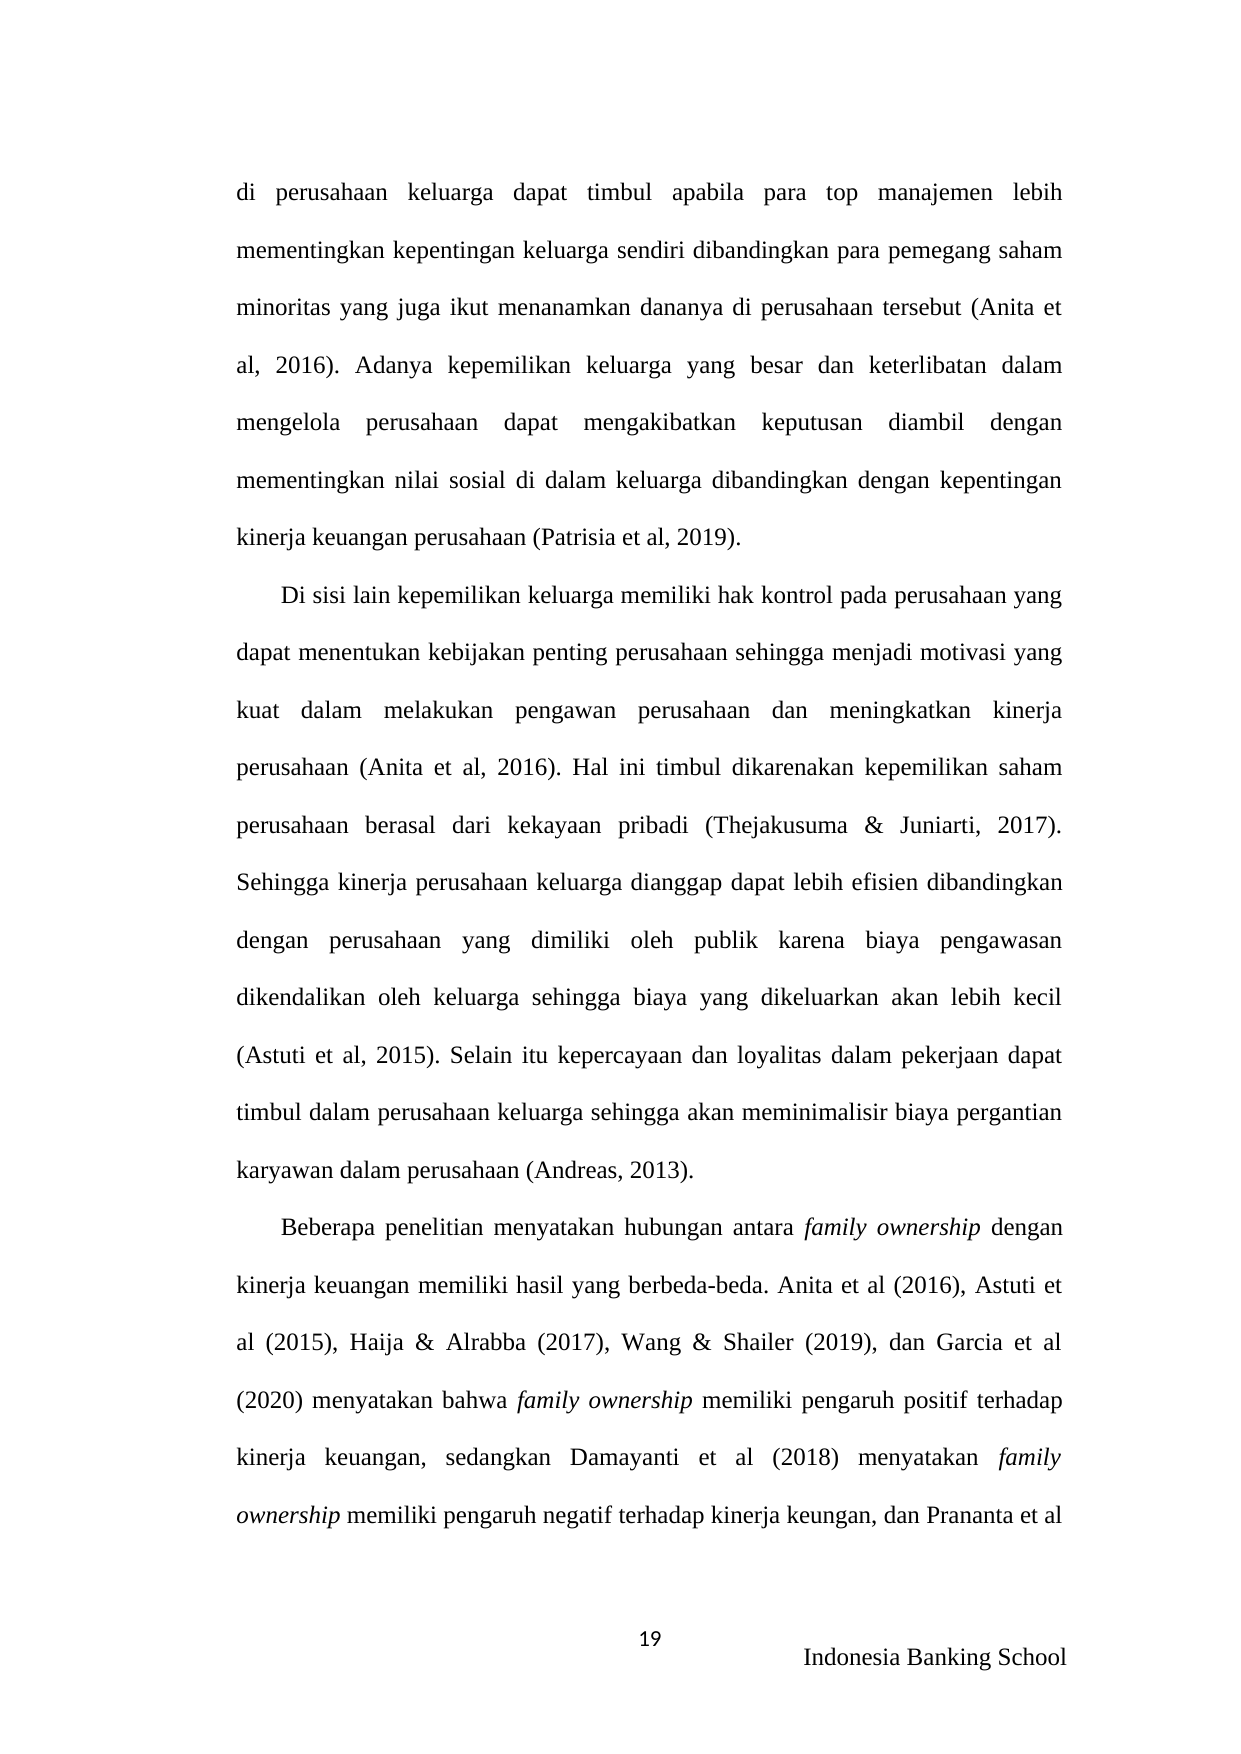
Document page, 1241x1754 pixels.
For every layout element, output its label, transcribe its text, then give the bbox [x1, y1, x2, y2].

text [236, 177, 1063, 551]
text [236, 1212, 1063, 1528]
text Di sisi lain kepemilikan keluarga memiliki hak kontrol pada perusahaan yang dapat menentukan kebijakan penting perusahaan sehingga menjadi motivasi yang kuat dalam melakukan pengawan perusahaan dan meningkatkan kinerja perusahaan (Anita et al, 2016). Hal ini timbul dikarenakan kepemilikan saham perusahaan berasal dari kekayaan pribadi (Thejakusuma & Juniarti, 2017). Sehingga kinerja perusahaan keluarga dianggap dapat lebih efisien dibandingkan dengan perusahaan yang dimiliki oleh publik karena biaya pengawasan dikendalikan oleh keluarga sehingga biaya yang dikeluarkan akan lebih kecil (Astuti et al, 2015). Selain itu kepercayaan dan loyalitas dalam pekerjaan dapat timbul dalam perusahaan keluarga sehingga akan meminimalisir biaya pergantian karyawan dalam perusahaan (Andreas, 2013). [236, 580, 1063, 1183]
